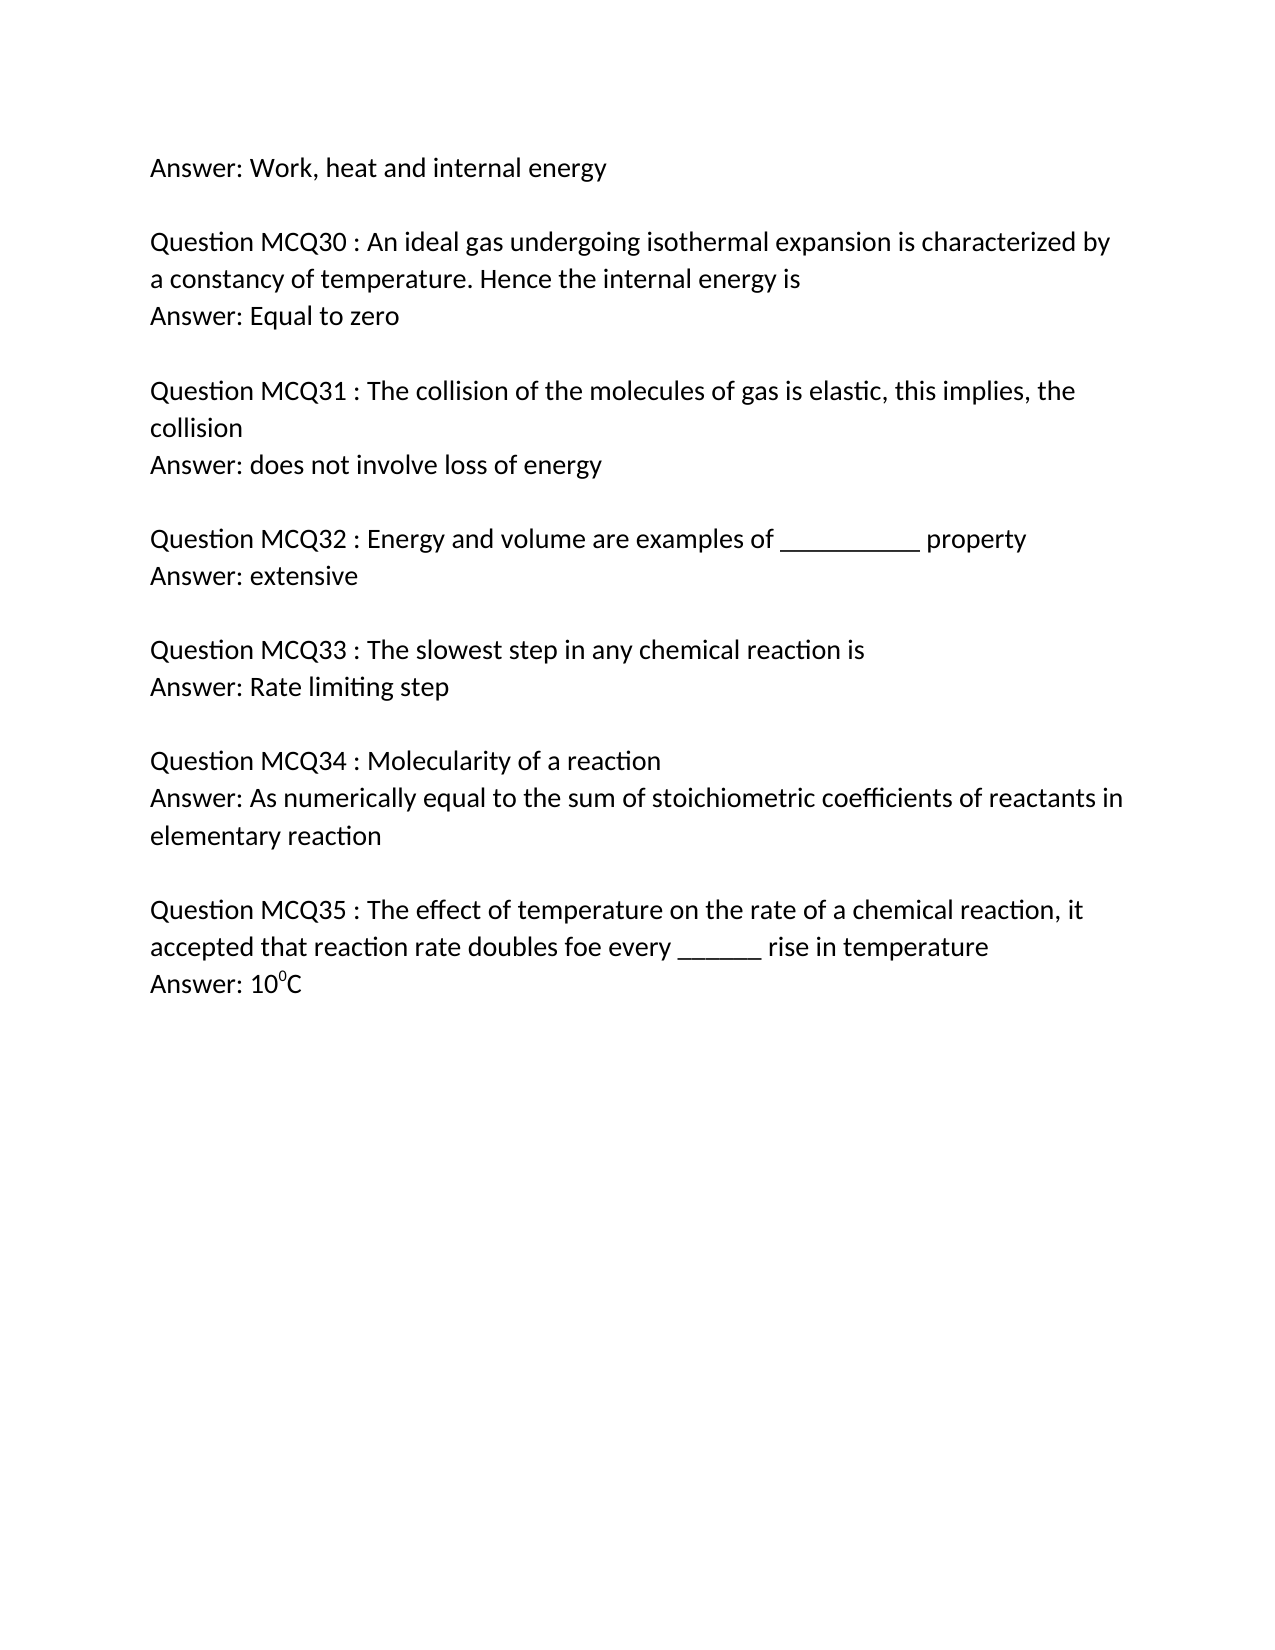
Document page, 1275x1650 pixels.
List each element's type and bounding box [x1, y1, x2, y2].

text [150, 150, 1125, 1000]
